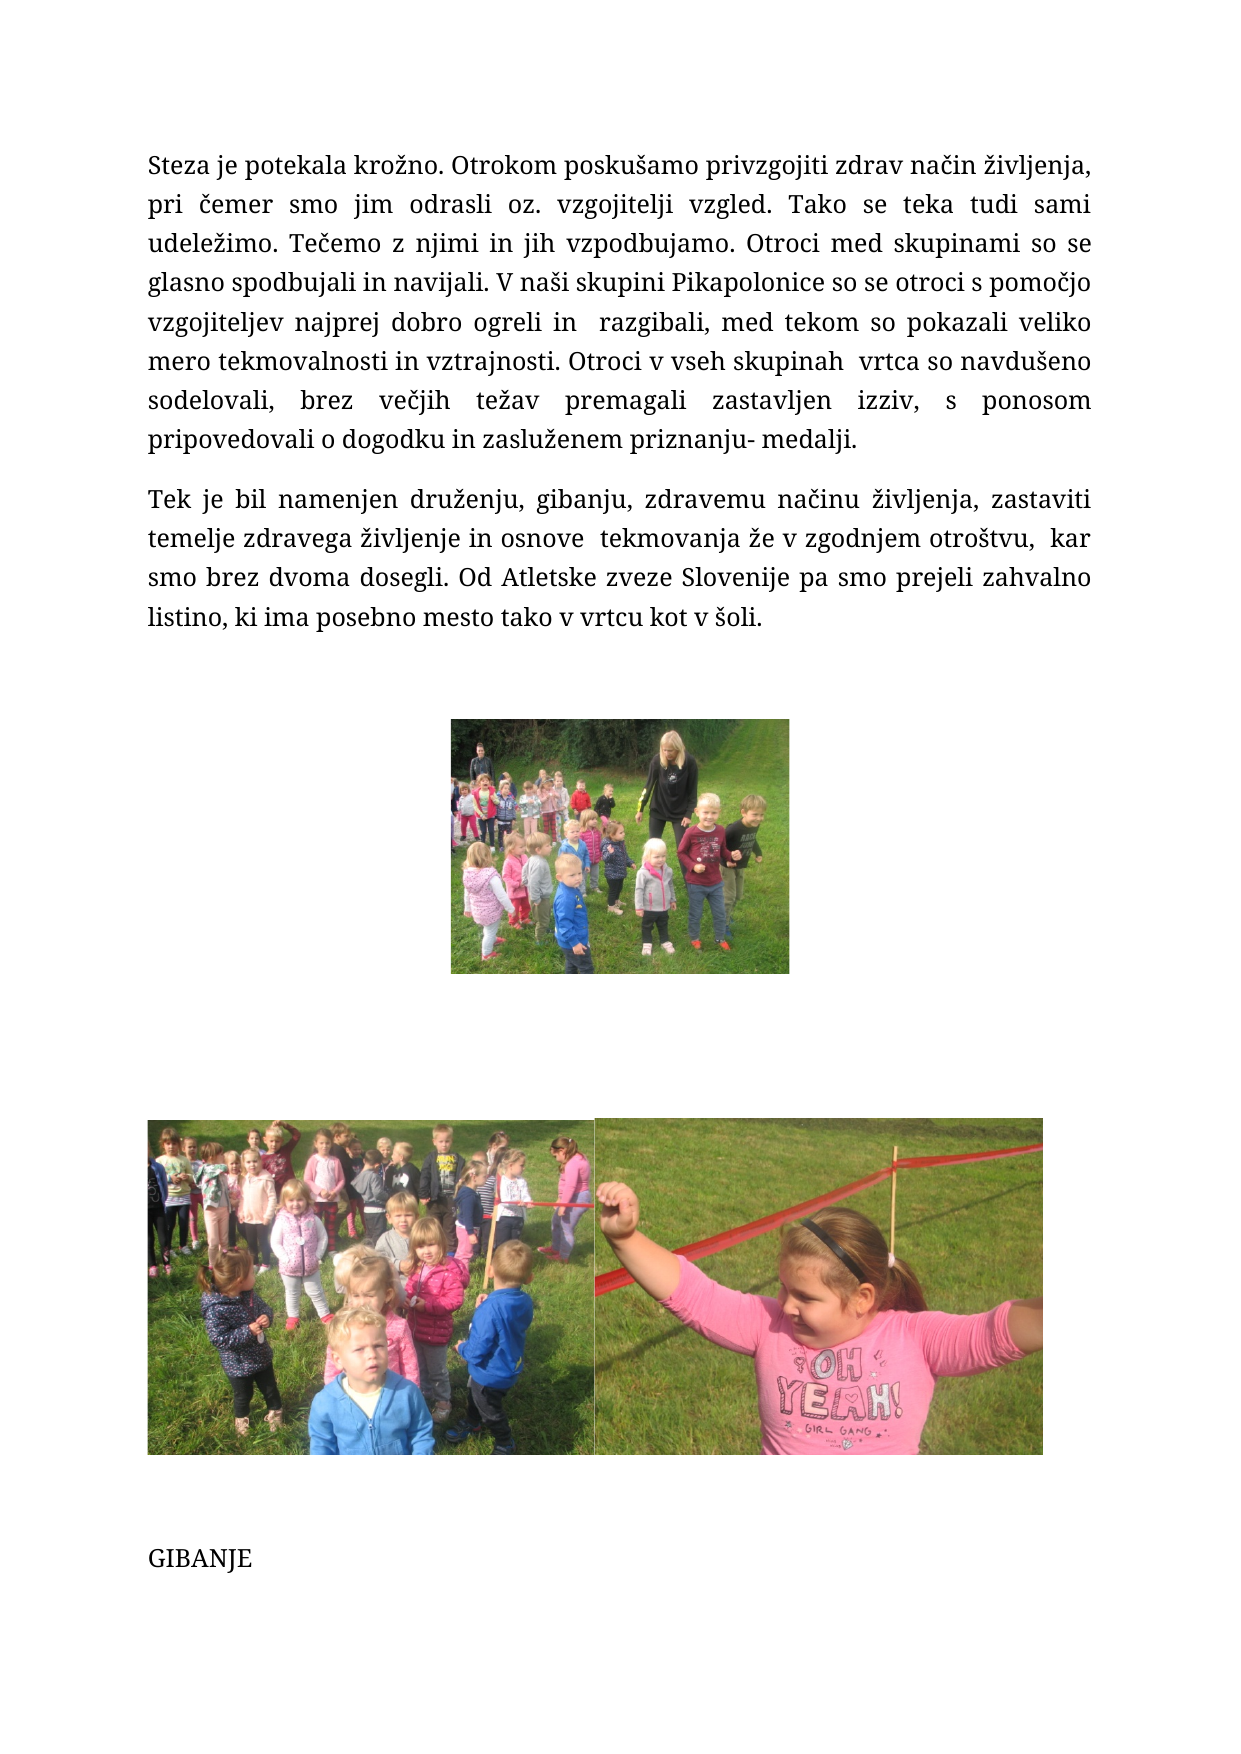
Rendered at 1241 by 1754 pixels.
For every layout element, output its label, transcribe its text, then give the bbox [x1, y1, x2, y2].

text Tek je bil namenjen druženju, gibanju, zdravemu načinu življenja, zastaviti temelje zdravega življenje in osnove tekmovanja že v zgodnjem otroštvu, kar smo brez dvoma dosegli. Od Atletske zveze Slovenije pa smo prejeli zahvalno listino, ki ima posebno mesto tako v vrtcu kot v šoli. [148, 482, 1093, 633]
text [148, 148, 1093, 456]
picture [450, 719, 790, 974]
picture [147, 1118, 1043, 1455]
text GIBANJE [148, 1541, 1093, 1574]
